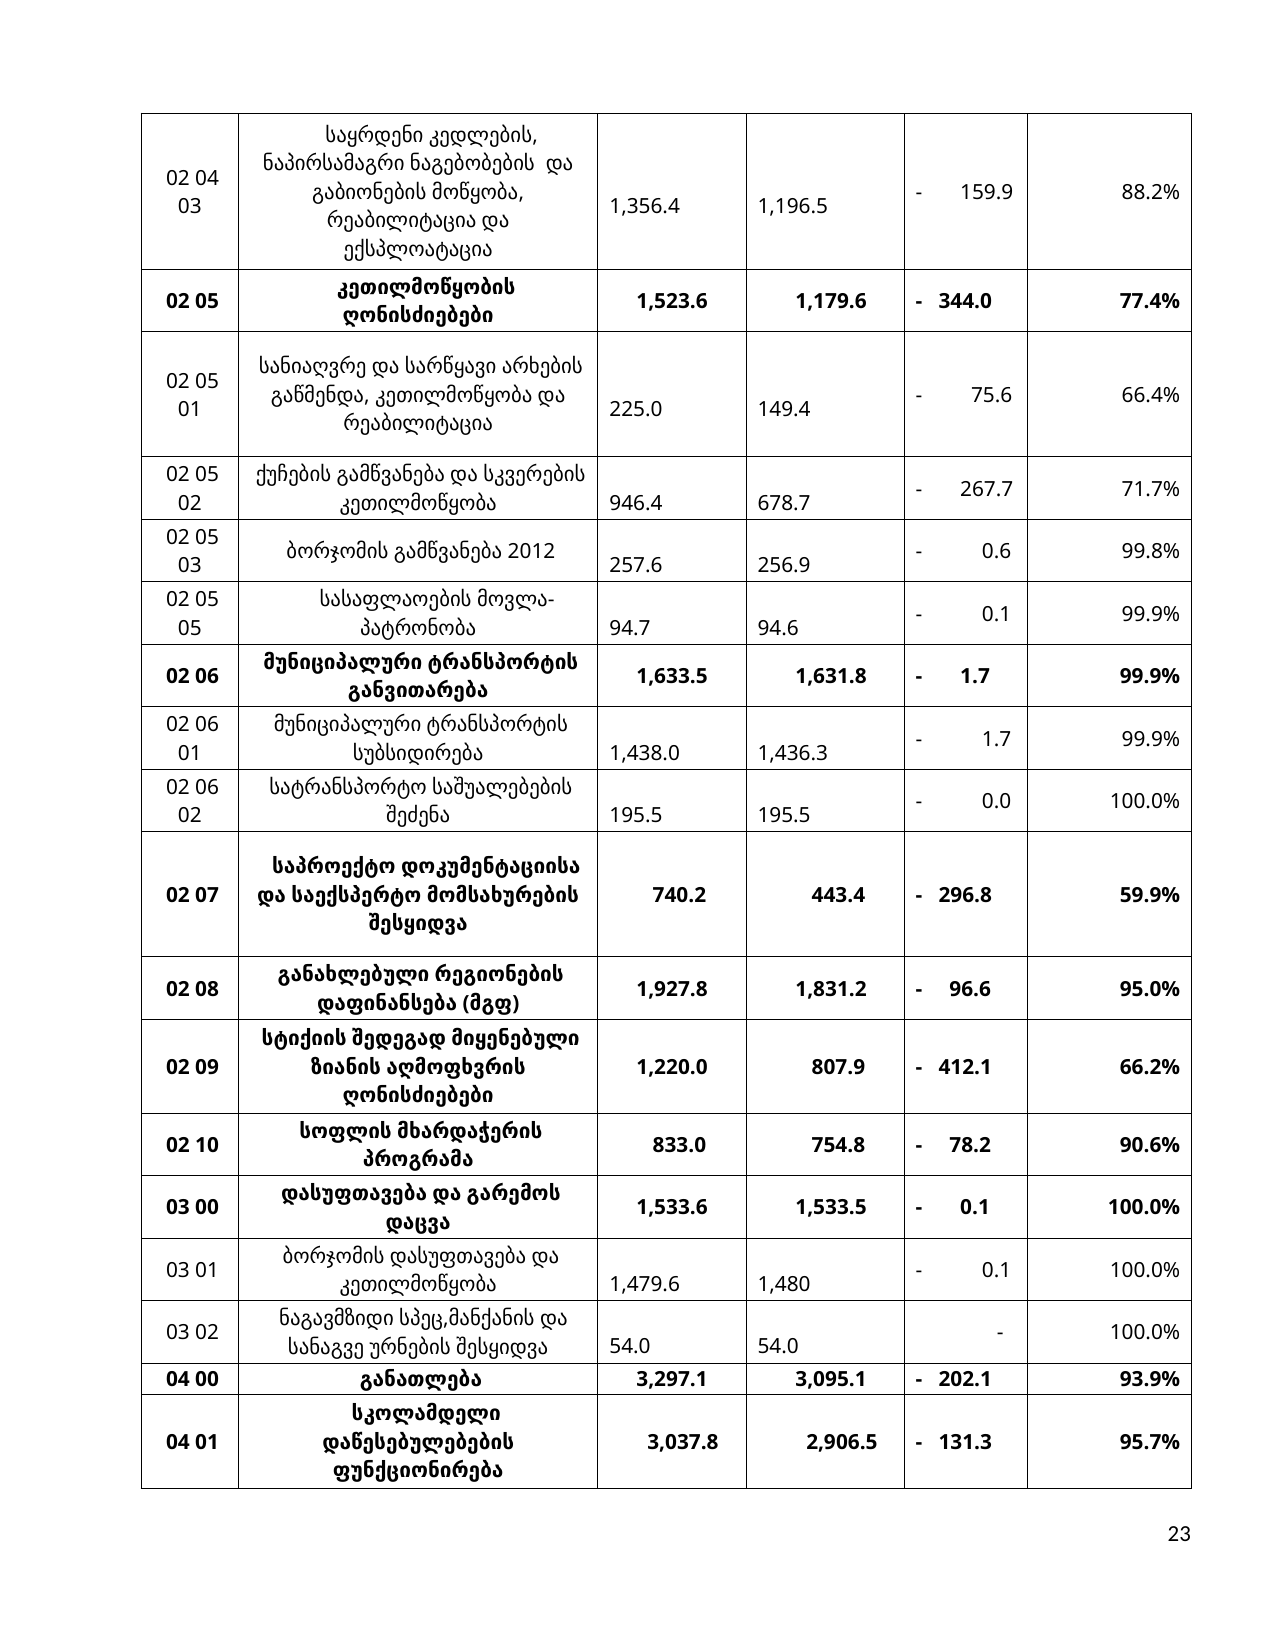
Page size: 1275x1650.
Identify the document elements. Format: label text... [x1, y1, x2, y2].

table_cell 02 05 01 [142, 332, 238, 456]
table_cell - 412.1 [905, 1020, 1027, 1112]
table_cell 443.4 [747, 832, 904, 956]
table_cell - 131.3 [905, 1395, 1027, 1487]
table_cell მუნიციპალური ტრანსპორტის განვითარება [239, 645, 597, 706]
table_cell 833.0 [598, 1114, 746, 1175]
table_cell - 0.6 [905, 520, 1027, 581]
table_cell 99.9% [1028, 582, 1191, 644]
table_cell 1,220.0 [598, 1020, 746, 1112]
table_cell 100.0% [1028, 770, 1191, 831]
table_cell - 0.0 [905, 770, 1027, 831]
table_cell 66.4% [1028, 332, 1191, 456]
table_cell 1,831.2 [747, 957, 904, 1019]
table_cell საყრდენი კედლების, ნაპირსამაგრი ნაგებობების და გაბიონების მოწყობა, რეაბილიტაცია და ექსპლოატაცია [239, 114, 597, 269]
table_cell 95.0% [1028, 957, 1191, 1019]
table_cell 1,356.4 [598, 114, 746, 269]
table_cell - 96.6 [905, 957, 1027, 1019]
table_cell 02 05 [142, 270, 238, 331]
table_cell კეთილმოწყობის ღონისძიებები [239, 270, 597, 331]
table_cell - 0.1 [905, 1239, 1027, 1300]
table_cell 740.2 [598, 832, 746, 956]
table_cell 3,095.1 [747, 1364, 904, 1394]
table_cell - 78.2 [905, 1114, 1027, 1175]
table_cell 1,179.6 [747, 270, 904, 331]
table_cell 59.9% [1028, 832, 1191, 956]
table_cell - 1.7 [905, 645, 1027, 706]
table_cell 02 08 [142, 957, 238, 1019]
table_cell 99.8% [1028, 520, 1191, 581]
table_cell - 0.1 [905, 582, 1027, 644]
table_cell 02 07 [142, 832, 238, 956]
table_cell დასუფთავება და გარემოს დაცვა [239, 1176, 597, 1237]
table_cell 100.0% [1028, 1239, 1191, 1300]
table_cell 3,037.8 [598, 1395, 746, 1487]
table_cell 54.0 [747, 1301, 904, 1362]
table_cell 94.7 [598, 582, 746, 644]
table_cell ბორჯომის გამწვანება 2012 [239, 520, 597, 581]
table_cell 1,436.3 [747, 707, 904, 769]
table_cell 02 10 [142, 1114, 238, 1175]
table_cell 1,633.5 [598, 645, 746, 706]
table_cell 03 02 [142, 1301, 238, 1362]
table_cell 71.7% [1028, 457, 1191, 519]
table_cell 1,631.8 [747, 645, 904, 706]
table_cell - 267.7 [905, 457, 1027, 519]
table_cell - 0.1 [905, 1176, 1027, 1237]
table_cell მუნიციპალური ტრანსპორტის სუბსიდირება [239, 707, 597, 769]
table_cell 77.4% [1028, 270, 1191, 331]
table_cell - [905, 1301, 1027, 1362]
table_cell განახლებული რეგიონების დაფინანსება (მგფ) [239, 957, 597, 1019]
table_cell 1,479.6 [598, 1239, 746, 1300]
table_cell 100.0% [1028, 1301, 1191, 1362]
table_cell სოფლის მხარდაჭერის პროგრამა [239, 1114, 597, 1175]
table_cell 02 06 01 [142, 707, 238, 769]
table_cell 1,196.5 [747, 114, 904, 269]
table_cell საპროექტო დოკუმენტაციისა და საექსპერტო მომსახურების შესყიდვა [239, 832, 597, 956]
table_cell სანიაღვრე და სარწყავი არხების გაწმენდა, კეთილმოწყობა და რეაბილიტაცია [239, 332, 597, 456]
table_cell 02 05 05 [142, 582, 238, 644]
table_cell 02 06 02 [142, 770, 238, 831]
table_cell სტიქიის შედეგად მიყენებული ზიანის აღმოფხვრის ღონისძიებები [239, 1020, 597, 1112]
table_cell 2,906.5 [747, 1395, 904, 1487]
table_cell 3,297.1 [598, 1364, 746, 1394]
table_cell 256.9 [747, 520, 904, 581]
table_cell - 344.0 [905, 270, 1027, 331]
table_cell 678.7 [747, 457, 904, 519]
table_cell 1,533.5 [747, 1176, 904, 1237]
table_cell 946.4 [598, 457, 746, 519]
table_cell 257.6 [598, 520, 746, 581]
table_cell 195.5 [747, 770, 904, 831]
table_cell 54.0 [598, 1301, 746, 1362]
table_cell 95.7% [1028, 1395, 1191, 1487]
table_cell 93.9% [1028, 1364, 1191, 1394]
table_cell 02 05 02 [142, 457, 238, 519]
table_cell 1,927.8 [598, 957, 746, 1019]
table_cell 02 04 03 [142, 114, 238, 269]
table_cell 94.6 [747, 582, 904, 644]
table_cell - 159.9 [905, 114, 1027, 269]
table_cell - 202.1 [905, 1364, 1027, 1394]
table_cell სატრანსპორტო საშუალებების შეძენა [239, 770, 597, 831]
table_cell ბორჯომის დასუფთავება და კეთილმოწყობა [239, 1239, 597, 1300]
table_cell 149.4 [747, 332, 904, 456]
table_cell 02 09 [142, 1020, 238, 1112]
table_cell 66.2% [1028, 1020, 1191, 1112]
table_cell სასაფლაოების მოვლა-პატრონობა [239, 582, 597, 644]
table_cell განათლება [239, 1364, 597, 1394]
table_cell სკოლამდელი დაწესებულებების ფუნქციონირება [239, 1395, 597, 1487]
table_cell 1,480 [747, 1239, 904, 1300]
table_cell 1,523.6 [598, 270, 746, 331]
table_cell - 296.8 [905, 832, 1027, 956]
table_cell 04 00 [142, 1364, 238, 1394]
table_cell 754.8 [747, 1114, 904, 1175]
table_cell 100.0% [1028, 1176, 1191, 1237]
table_cell ქუჩების გამწვანება და სკვერების კეთილმოწყობა [239, 457, 597, 519]
table_cell 03 00 [142, 1176, 238, 1237]
table_cell 225.0 [598, 332, 746, 456]
table_cell 02 06 [142, 645, 238, 706]
table_cell 807.9 [747, 1020, 904, 1112]
table_cell 1,533.6 [598, 1176, 746, 1237]
table_cell 99.9% [1028, 707, 1191, 769]
table_cell ნაგავმზიდი სპეც,მანქანის და სანაგვე ურნების შესყიდვა [239, 1301, 597, 1362]
table_cell 1,438.0 [598, 707, 746, 769]
table_cell - 75.6 [905, 332, 1027, 456]
table_cell 03 01 [142, 1239, 238, 1300]
table_cell 04 01 [142, 1395, 238, 1487]
table_cell 88.2% [1028, 114, 1191, 269]
table_cell 99.9% [1028, 645, 1191, 706]
table_cell 02 05 03 [142, 520, 238, 581]
table_cell - 1.7 [905, 707, 1027, 769]
table_cell 195.5 [598, 770, 746, 831]
table_cell 90.6% [1028, 1114, 1191, 1175]
